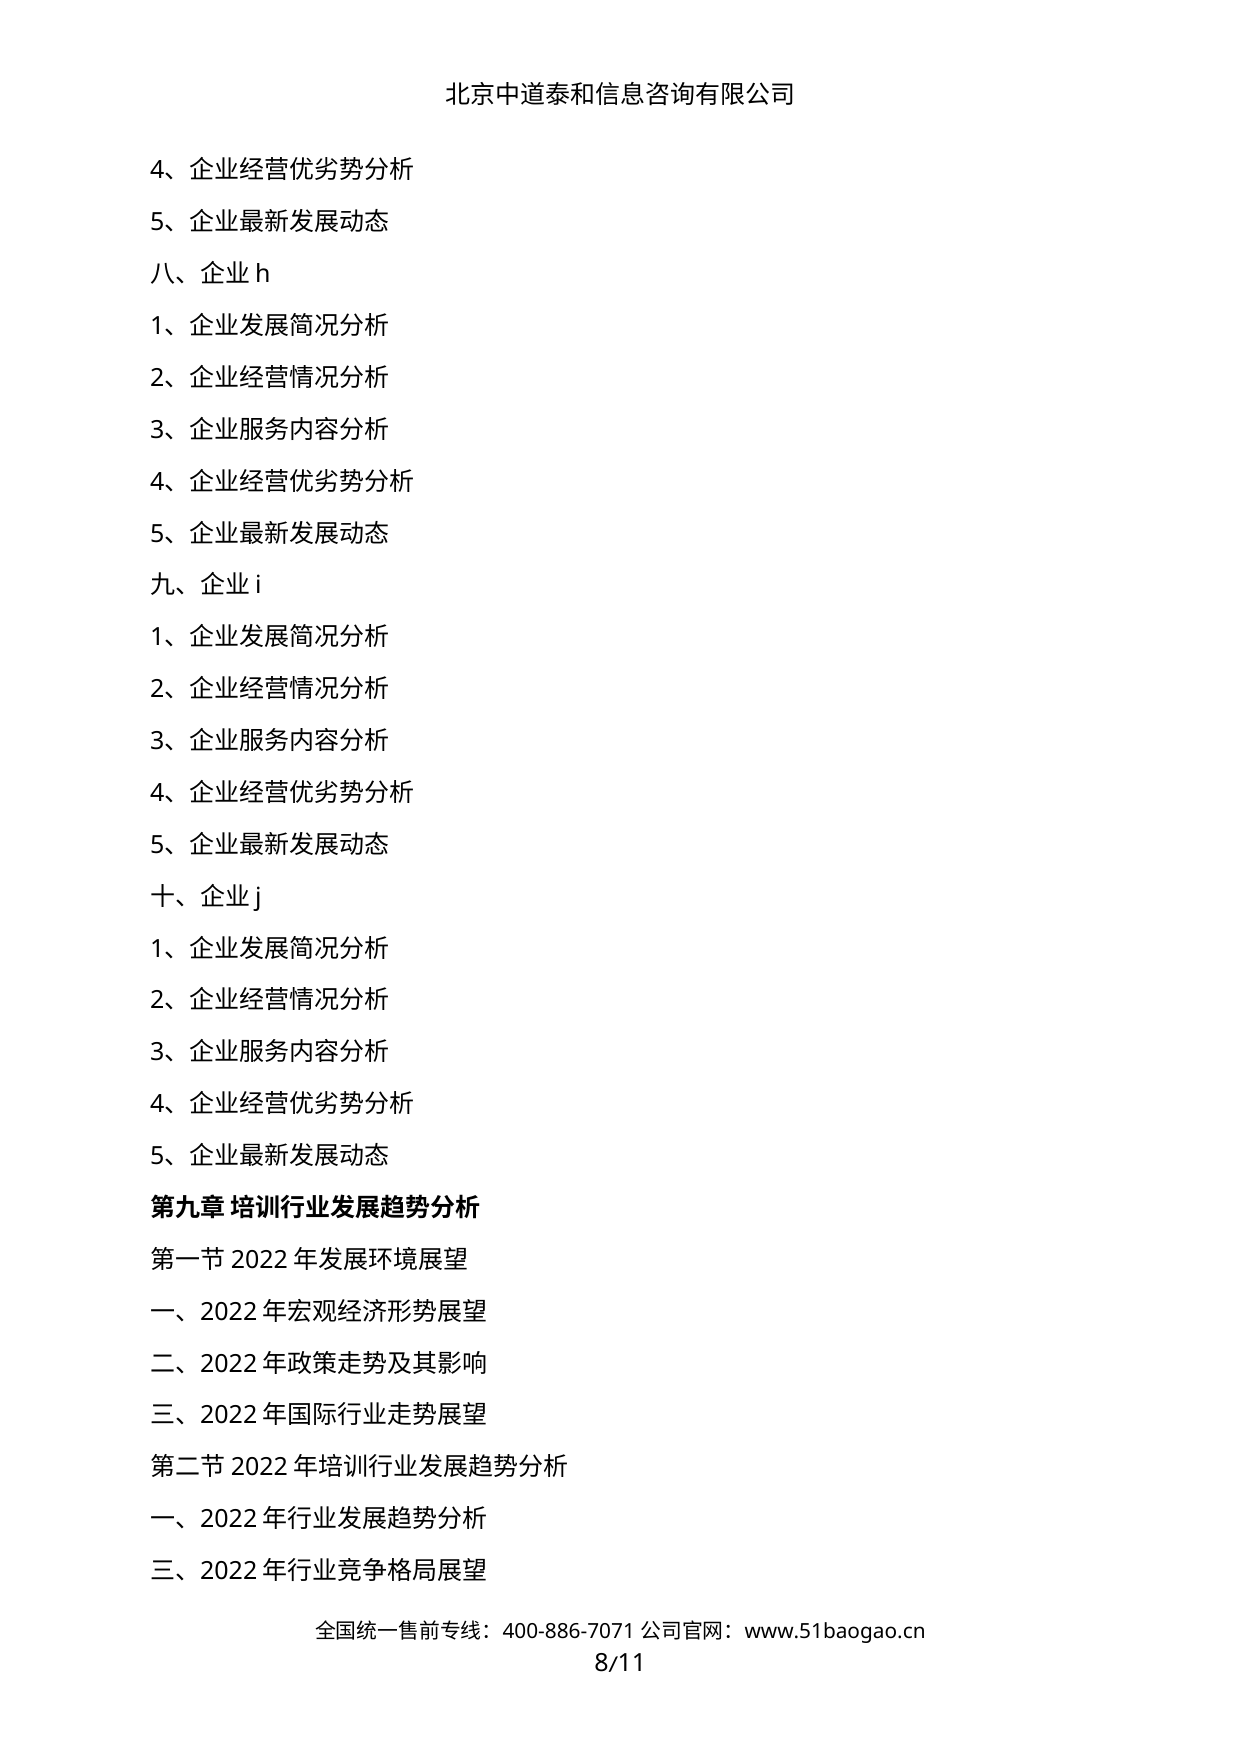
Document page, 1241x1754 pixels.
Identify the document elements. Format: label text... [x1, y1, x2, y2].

text 九、企业i [150, 565, 1090, 601]
text 5、企业最新发展动态 [150, 1136, 1090, 1172]
text 十、企业j [150, 876, 1090, 912]
text 2、企业经营情况分析 [150, 669, 1090, 705]
text 一、2022年宏观经济形势展望 [150, 1291, 1090, 1327]
text 1、企业发展简况分析 [150, 617, 1090, 653]
text 5、企业最新发展动态 [150, 824, 1090, 861]
text 1、企业发展简况分析 [150, 928, 1090, 964]
text 3、企业服务内容分析 [150, 721, 1090, 757]
text 1、企业发展简况分析 [150, 306, 1090, 342]
text 3、企业服务内容分析 [150, 409, 1090, 446]
text 三、2022年行业竞争格局展望 [150, 1551, 1090, 1587]
text 4、企业经营优劣势分析 [150, 461, 1090, 497]
text 4、企业经营优劣势分析 [150, 1084, 1090, 1120]
text 4、企业经营优劣势分析 [150, 772, 1090, 809]
text 第二节 2022年培训行业发展趋势分析 [150, 1447, 1090, 1483]
text 第一节 2022年发展环境展望 [150, 1239, 1090, 1276]
text 一、2022年行业发展趋势分析 [150, 1499, 1090, 1535]
text 3、企业服务内容分析 [150, 1032, 1090, 1068]
text 2、企业经营情况分析 [150, 357, 1090, 394]
text 三、2022年国际行业走势展望 [150, 1395, 1090, 1431]
text 4、企业经营优劣势分析 [150, 150, 1090, 186]
text 八、企业h [150, 254, 1090, 290]
text 第九章 培训行业发展趋势分析 [150, 1187, 1090, 1224]
text 二、2022年政策走势及其影响 [150, 1343, 1090, 1379]
text 5、企业最新发展动态 [150, 202, 1090, 238]
text 2、企业经营情况分析 [150, 980, 1090, 1016]
text 5、企业最新发展动态 [150, 513, 1090, 549]
